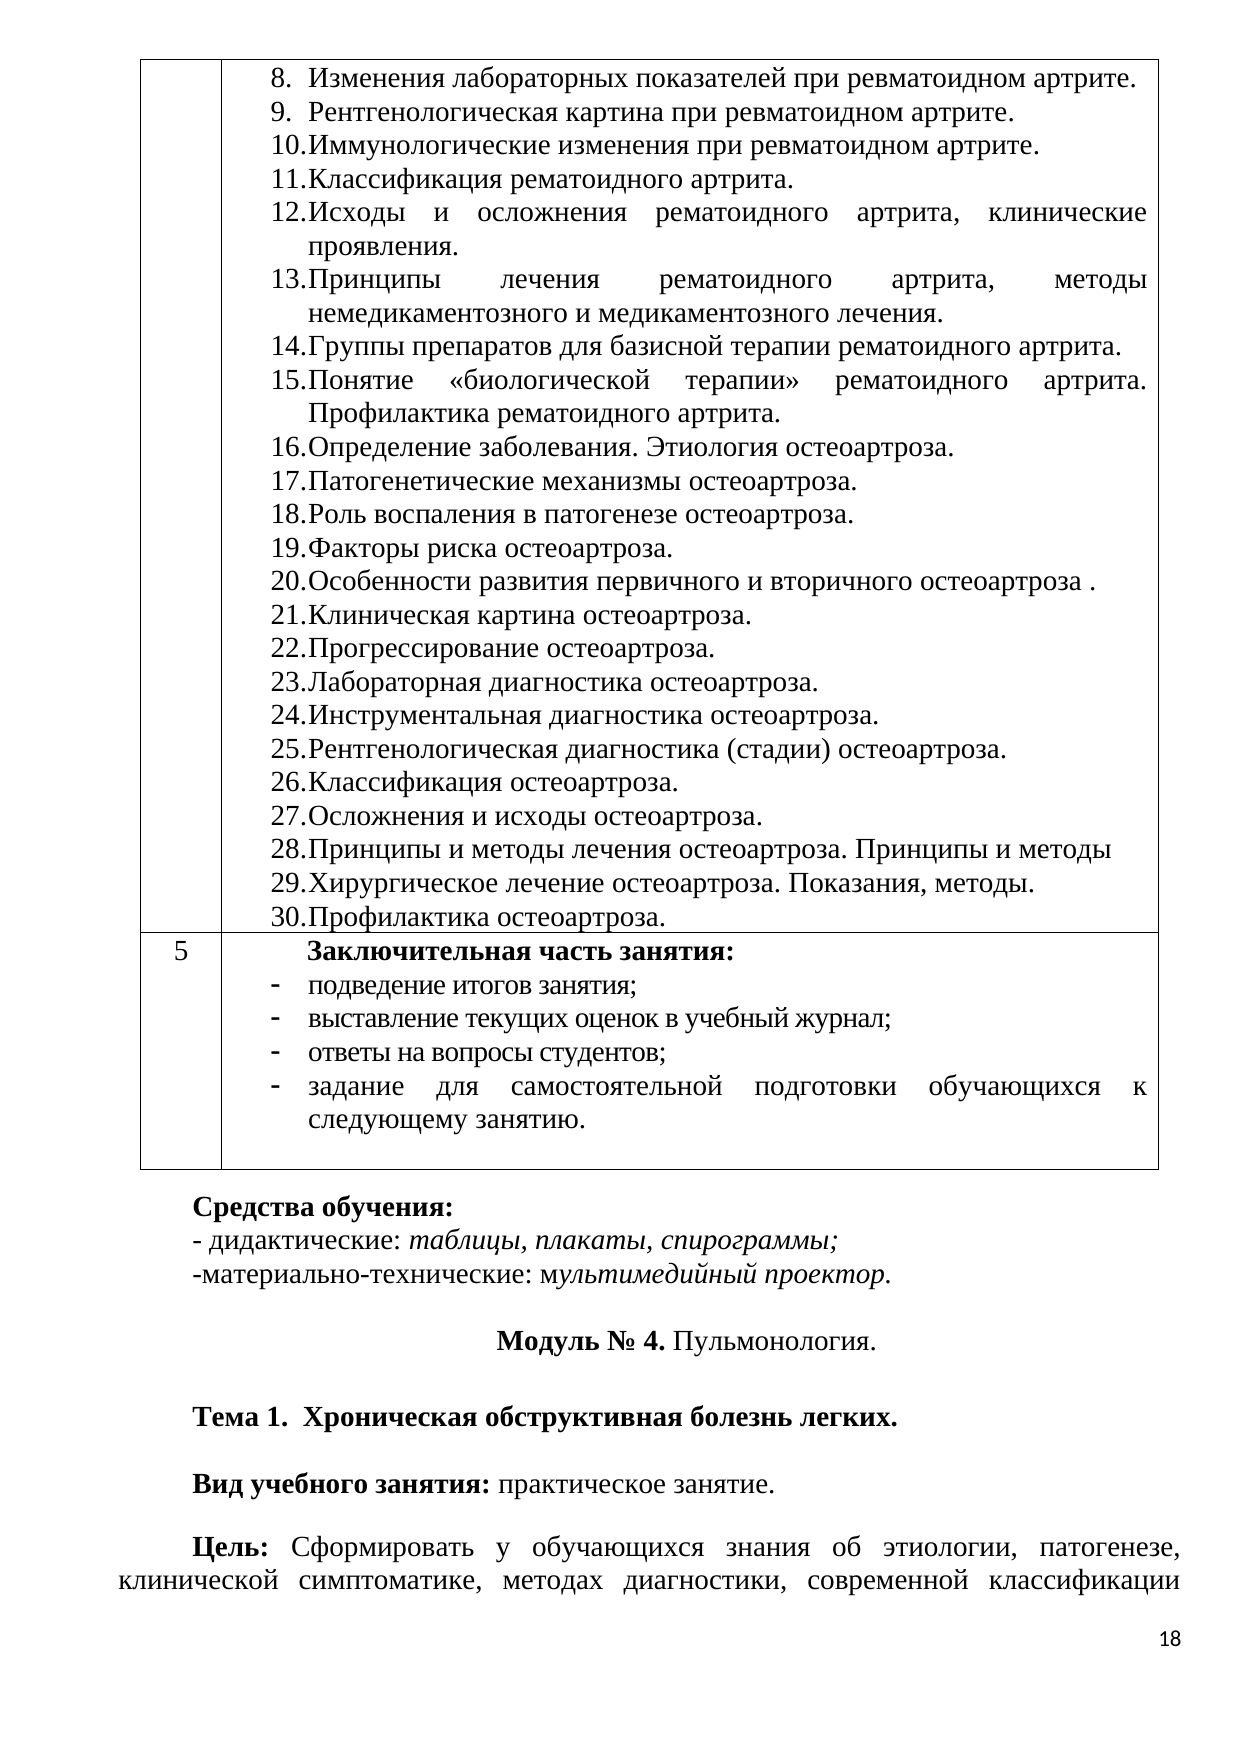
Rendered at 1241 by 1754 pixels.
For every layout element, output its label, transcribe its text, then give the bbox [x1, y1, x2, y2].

table_cell Заключительная часть занятия: подведение итогов занятия; выставление текущих оценок в учебный журнал; ответы на вопросы студентов; задание для самостоятельной подготовки обучающихся к следующему занятию. [222, 933, 1158, 1168]
text -материально-технические: мультимедийный проектор. [118, 1256, 1181, 1289]
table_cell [222, 60, 1158, 932]
text Модуль № 4. Пульмонология. [118, 1323, 1181, 1356]
table_cell 5 [141, 933, 221, 1168]
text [118, 1529, 1181, 1596]
table_cell 4 [141, 60, 221, 932]
text Тема 1. Хроническая обструктивная болезнь легких. [118, 1399, 1181, 1433]
text - дидактические: таблицы, плакаты, спирограммы; [118, 1222, 1181, 1256]
text Вид учебного занятия: практическое занятие. [118, 1467, 1181, 1500]
text Средства обучения: [118, 1189, 1181, 1222]
